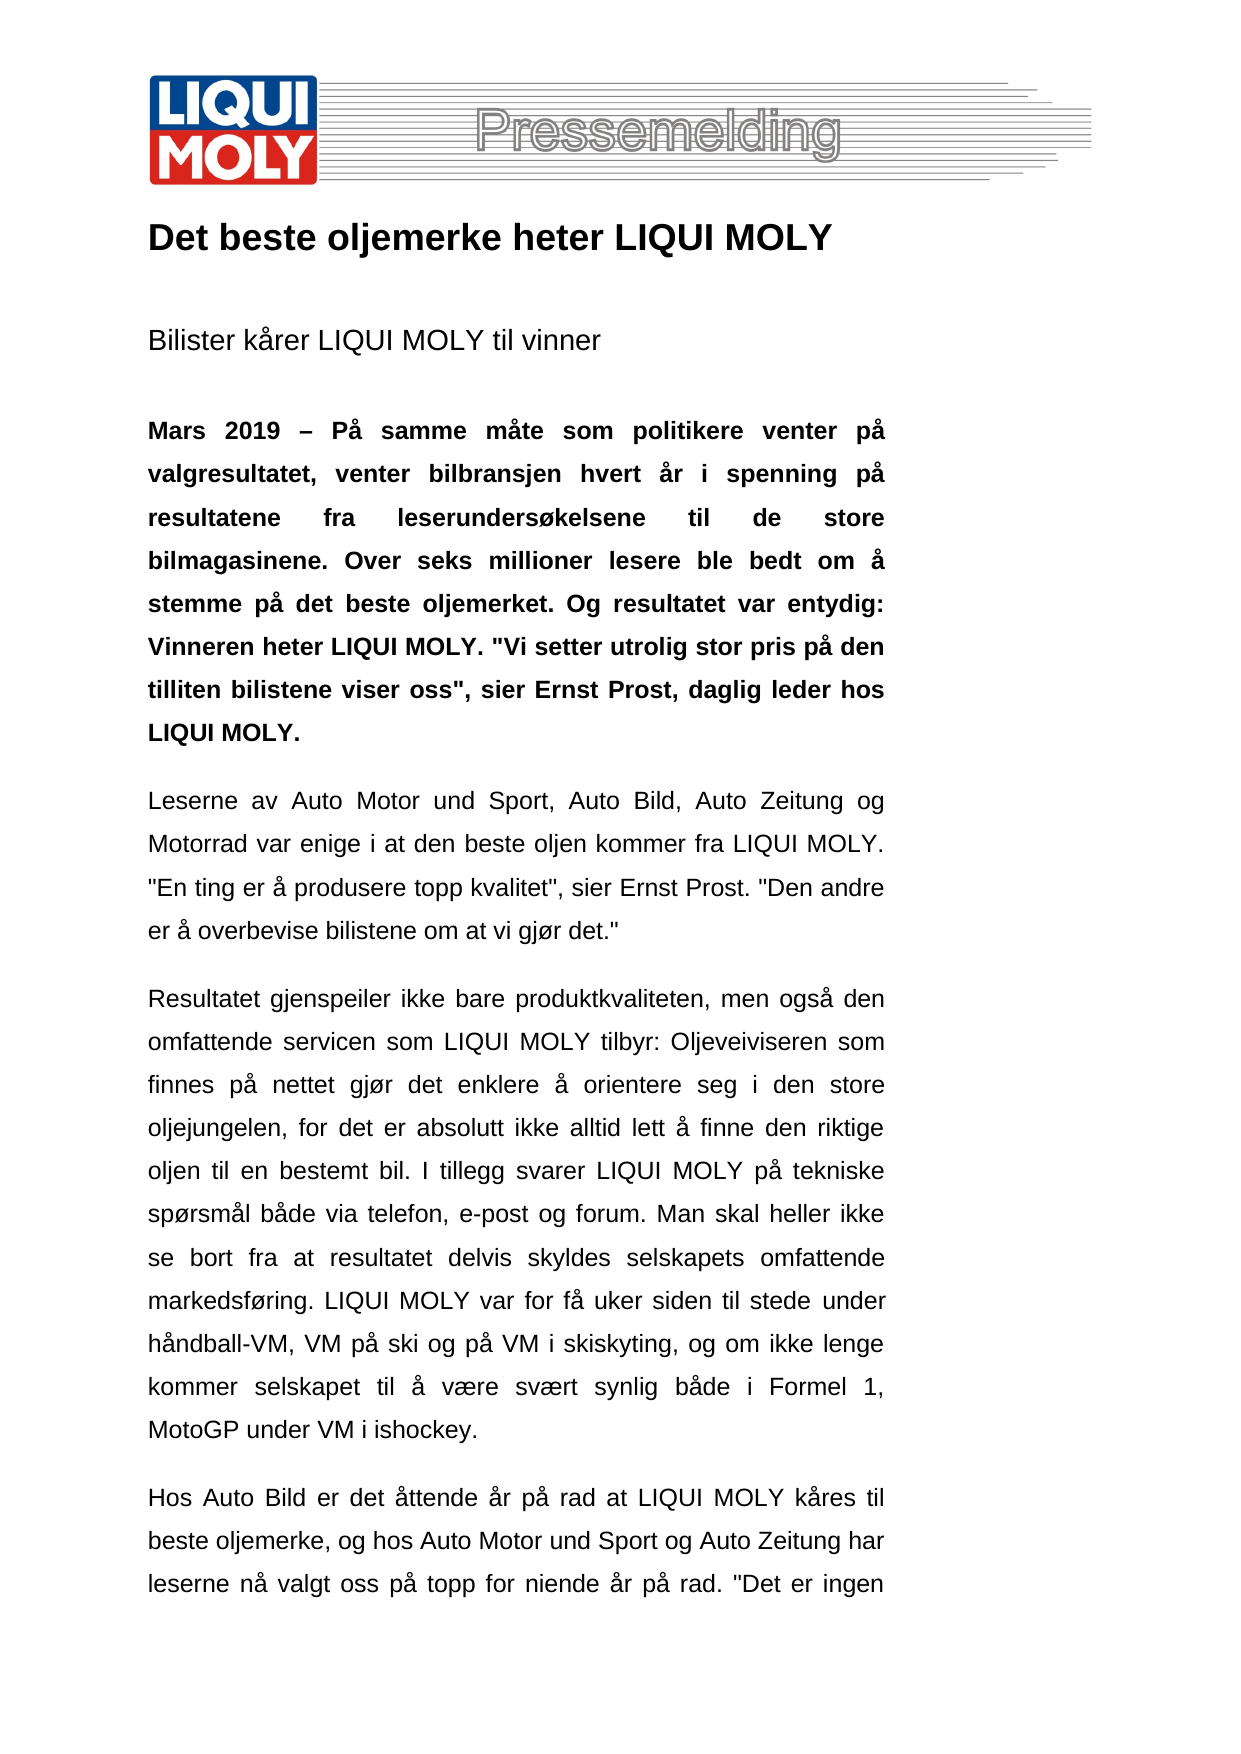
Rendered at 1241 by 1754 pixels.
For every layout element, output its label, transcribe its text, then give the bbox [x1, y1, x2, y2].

text Mars 2019 – På samme måte som politikere venter på valgresultatet, venter bilbransjen hvert år i spenning på resultatene fra leserundersøkelsene til de store bilmagasinene. Over seks millioner lesere ble bedt om å stemme på det beste oljemerket. Og resultatet var entydig: Vinneren heter LIQUI MOLY. "Vi setter utrolig stor pris på den tilliten bilistene viser oss", sier Ernst Prost, daglig leder hos LIQUI MOLY. [148, 416, 886, 747]
text Det beste oljemerke heter LIQUI MOLY [148, 215, 886, 258]
picture [147, 73, 1092, 187]
text Resultatet gjenspeiler ikke bare produktkvaliteten, men også den omfattende servicen som LIQUI MOLY tilbyr: Oljeveiviseren som finnes på nettet gjør det enklere å orientere seg i den store oljejungelen, for det er absolutt ikke alltid lett å finne den riktige oljen til en bestemt bil. I tillegg svarer LIQUI MOLY på tekniske spørsmål både via telefon, e-post og forum. Man skal heller ikke se bort fra at resultatet delvis skyldes selskapets omfattende markedsføring. LIQUI MOLY var for få uker siden til stede under håndball-VM, VM på ski og på VM i skiskyting, og om ikke lenge kommer selskapet til å være svært synlig både i Formel 1, MotoGP under VM i ishockey. [148, 984, 886, 1444]
text Leserne av Auto Motor und Sport, Auto Bild, Auto Zeitung og Motorrad var enige i at den beste oljen kommer fra LIQUI MOLY. "En ting er å produsere topp kvalitet", sier Ernst Prost. "Den andre er å overbevise bilistene om at vi gjør det." [148, 786, 886, 944]
text Bilister kårer LIQUI MOLY til vinner [148, 323, 886, 356]
